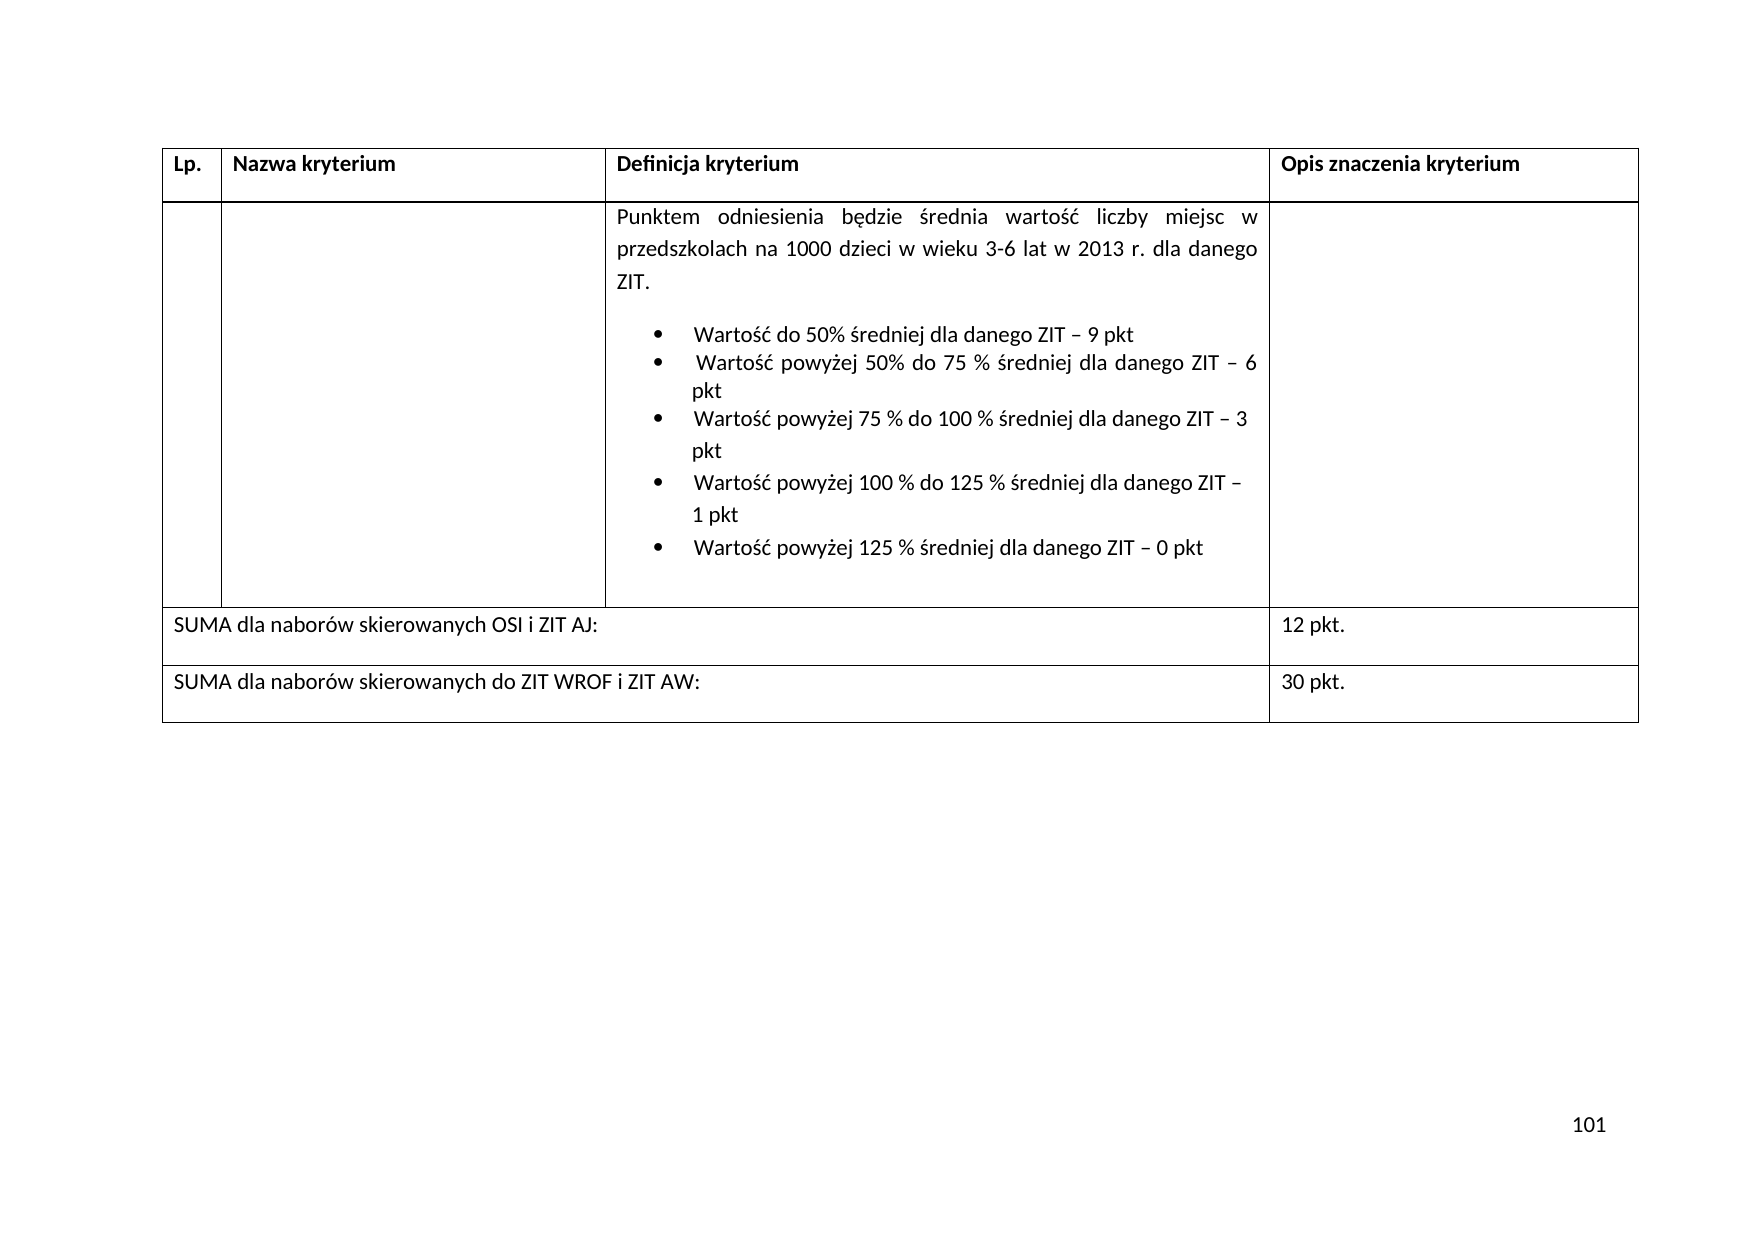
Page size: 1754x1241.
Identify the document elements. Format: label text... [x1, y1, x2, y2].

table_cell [1270, 203, 1638, 607]
table_cell 12 pkt. [1270, 608, 1638, 664]
table_cell 30 pkt. [1270, 666, 1638, 722]
table_cell SUMA dla naborów skierowanych do ZIT WROF i ZIT AW: [163, 666, 1269, 722]
table_header Opis znaczenia kryterium [1270, 149, 1638, 201]
table_header Nazwa kryterium [222, 149, 605, 201]
table_header Lp. [163, 149, 221, 201]
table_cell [222, 203, 605, 607]
table_cell SUMA dla naborów skierowanych OSI i ZIT AJ: [163, 608, 1269, 664]
table_header Definicja kryterium [606, 149, 1269, 201]
table_cell 7 [163, 203, 221, 607]
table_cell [606, 203, 1269, 607]
